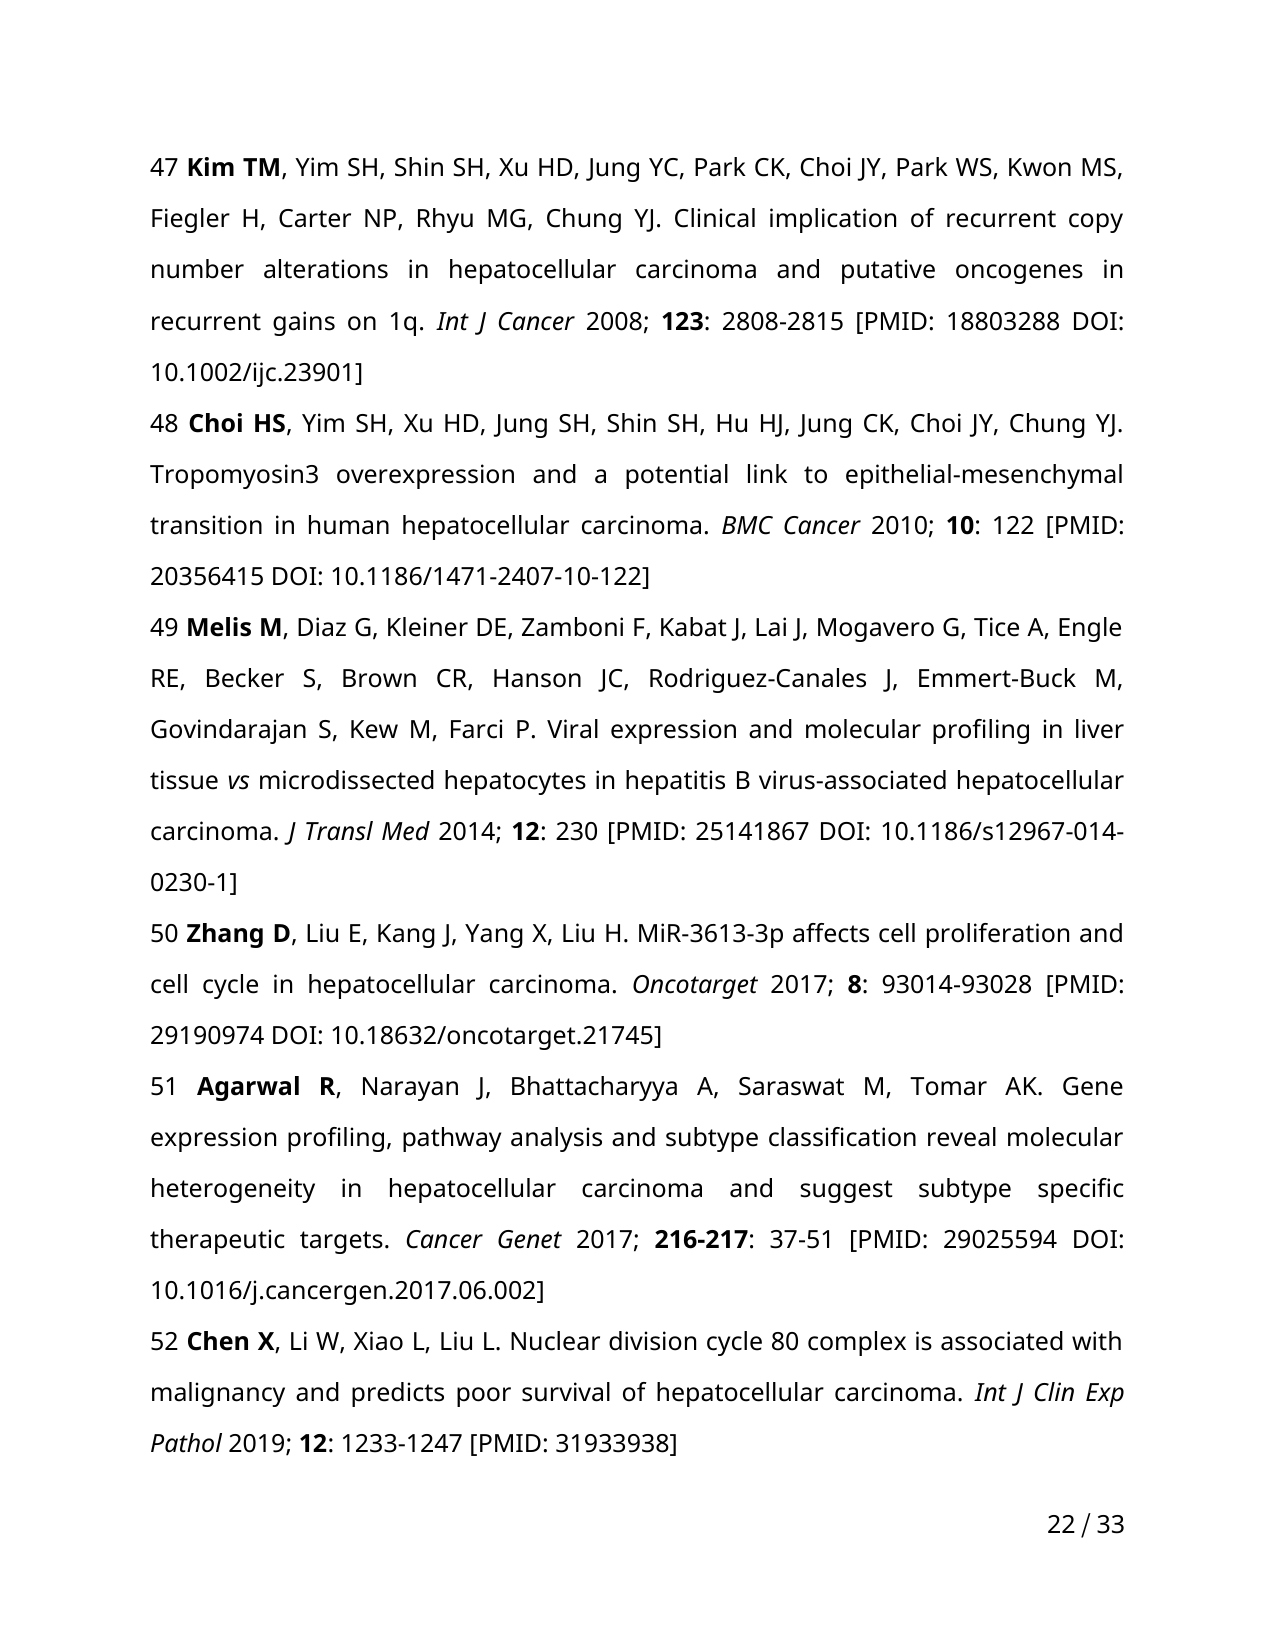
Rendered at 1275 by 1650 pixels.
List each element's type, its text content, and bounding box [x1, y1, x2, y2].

text 50 Zhang D, Liu E, Kang J, Yang X, Liu H. MiR-3613-3p affects cell proliferation and cell cycle in hepatocellular carcinoma. Oncotarget 2017; 8: 93014-93028 [PMID: 29190974 DOI: 10.18632/oncotarget.21745] [150, 916, 1125, 1052]
text 52 Chen X, Li W, Xiao L, Liu L. Nuclear division cycle 80 complex is associated with malignancy and predicts poor survival of hepatocellular carcinoma. Int J Clin Exp Pathol 2019; 12: 1233-1247 [PMID: 31933938] [150, 1324, 1125, 1460]
text 48 Choi HS, Yim SH, Xu HD, Jung SH, Shin SH, Hu HJ, Jung CK, Choi JY, Chung YJ. Tropomyosin3 overexpression and a potential link to epithelial-mesenchymal transition in human hepatocellular carcinoma. BMC Cancer 2010; 10: 122 [PMID: 20356415 DOI: 10.1186/1471-2407-10-122] [150, 405, 1125, 592]
text 47 Kim TM, Yim SH, Shin SH, Xu HD, Jung YC, Park CK, Choi JY, Park WS, Kwon MS, Fiegler H, Carter NP, Rhyu MG, Chung YJ. Clinical implication of recurrent copy number alterations in hepatocellular carcinoma and putative oncogenes in recurrent gains on 1q. Int J Cancer 2008; 123: 2808-2815 [PMID: 18803288 DOI: 10.1002/ijc.23901] [150, 150, 1125, 388]
text 49 Melis M, Diaz G, Kleiner DE, Zamboni F, Kabat J, Lai J, Mogavero G, Tice A, Engle RE, Becker S, Brown CR, Hanson JC, Rodriguez-Canales J, Emmert-Buck M, Govindarajan S, Kew M, Farci P. Viral expression and molecular profiling in liver tissue vs microdissected hepatocytes in hepatitis B virus-associated hepatocellular carcinoma. J Transl Med 2014; 12: 230 [PMID: 25141867 DOI: 10.1186/s12967-014-0230-1] [150, 609, 1125, 899]
text 51 Agarwal R, Narayan J, Bhattacharyya A, Saraswat M, Tomar AK. Gene expression profiling, pathway analysis and subtype classification reveal molecular heterogeneity in hepatocellular carcinoma and suggest subtype specific therapeutic targets. Cancer Genet 2017; 216-217: 37-51 [PMID: 29025594 DOI: 10.1016/j.cancergen.2017.06.002] [150, 1069, 1125, 1307]
